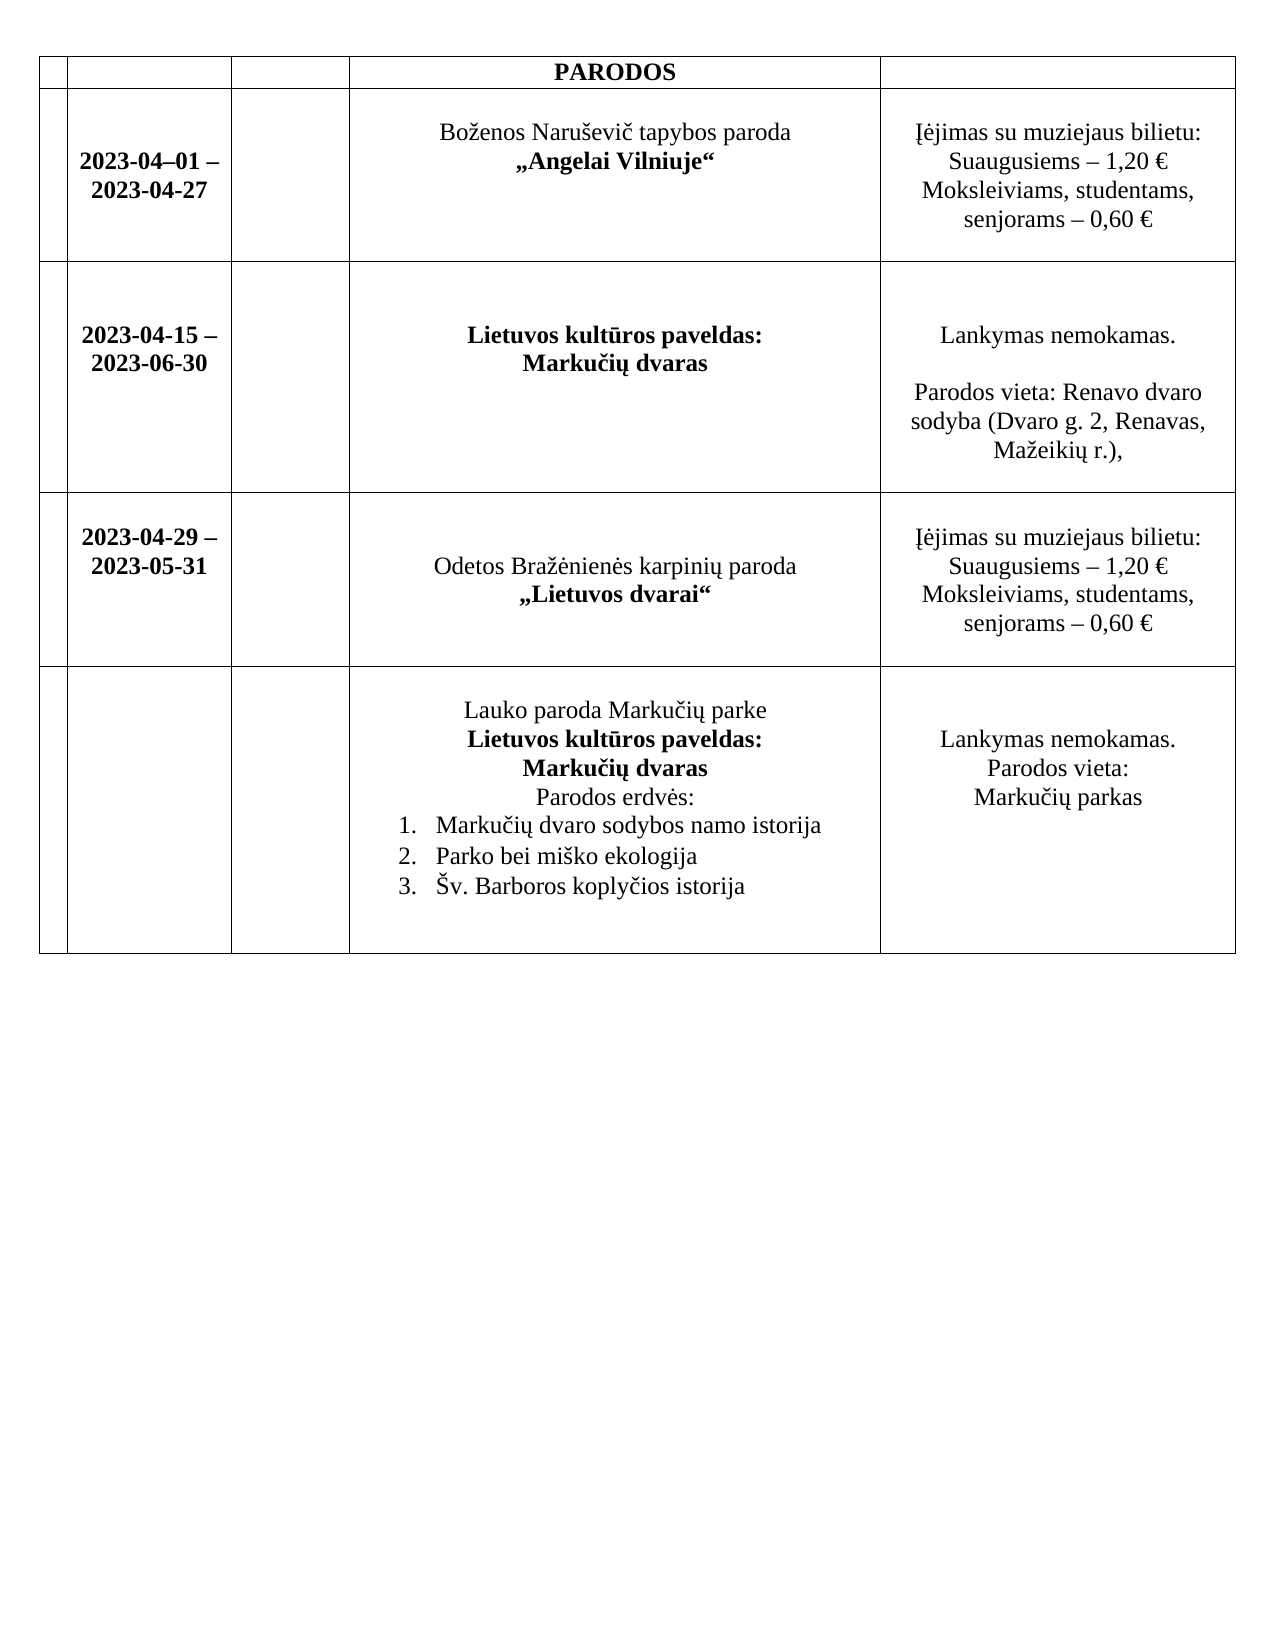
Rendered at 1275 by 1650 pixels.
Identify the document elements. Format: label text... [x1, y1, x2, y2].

table_cell [40, 57, 67, 88]
table_cell Boženos Naruševič tapybos paroda „Angelai Vilniuje“ [350, 89, 880, 261]
table_cell [40, 493, 67, 666]
table_cell Lankymas nemokamas. Parodos vieta: Renavo dvaro sodyba (Dvaro g. 2, Renavas, Mažeikių r.), [881, 262, 1235, 492]
table_cell [40, 262, 67, 492]
table_cell [232, 57, 349, 88]
table_cell Odetos Bražėnienės karpinių paroda „Lietuvos dvarai“ [350, 493, 880, 666]
table_cell [232, 262, 349, 492]
table_cell [232, 667, 349, 953]
table_cell 2023-04–01 – 2023-04-27 [68, 89, 231, 261]
table_cell PARODOS [350, 57, 880, 88]
table_cell Lauko paroda Markučių parke Lietuvos kultūros paveldas: Markučių dvaras Parodos erdvės: Markučių dvaro sodybos namo istorija Parko bei miško ekologija Šv. Barboros koplyčios istorija [350, 667, 880, 953]
table_cell Įėjimas su muziejaus bilietu: Suaugusiems – 1,20 € Moksleiviams, studentams, senjorams – 0,60 € [881, 89, 1235, 261]
table_cell Įėjimas su muziejaus bilietu: Suaugusiems – 1,20 € Moksleiviams, studentams, senjorams – 0,60 € [881, 493, 1235, 666]
table_cell [232, 89, 349, 261]
table_cell 2023-04-29 – 2023-05-31 [68, 493, 231, 666]
table_cell [40, 89, 67, 261]
table_cell [40, 667, 67, 953]
table_cell 2023-04-15 – 2023-06-30 [68, 262, 231, 492]
table_cell Lietuvos kultūros paveldas: Markučių dvaras [350, 262, 880, 492]
table_cell [881, 57, 1235, 88]
table_cell [68, 667, 231, 953]
table_cell Lankymas nemokamas. Parodos vieta: Markučių parkas [881, 667, 1235, 953]
table_cell [68, 57, 231, 88]
table_cell [232, 493, 349, 666]
